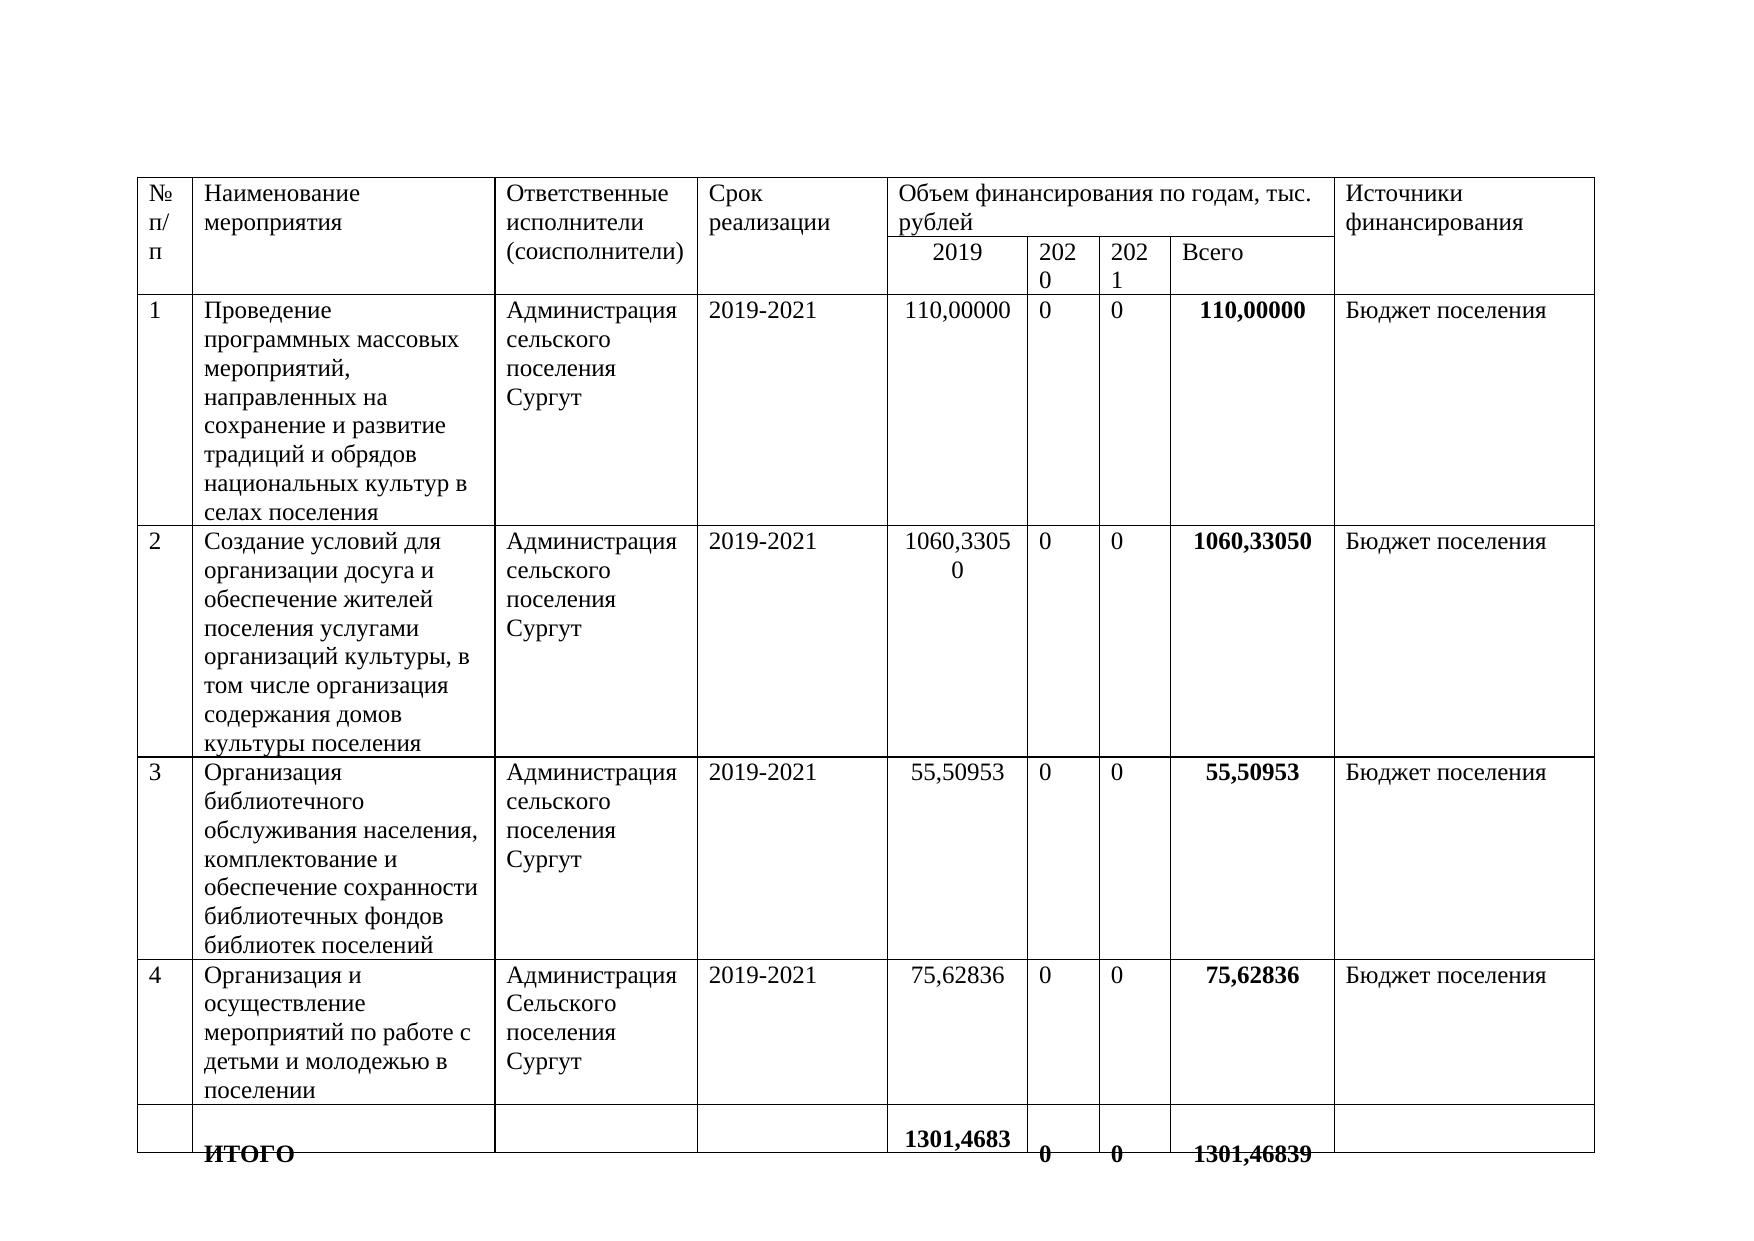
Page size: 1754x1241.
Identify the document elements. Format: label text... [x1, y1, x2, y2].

table_cell Администрация сельского поселения Сургут [496, 526, 697, 756]
table_cell 0 [1100, 295, 1170, 525]
table_cell 1060,33050 [1171, 526, 1334, 756]
table_cell Бюджет поселения [1335, 960, 1594, 1103]
table_cell Проведение программных массовых мероприятий, направленных на сохранение и развитие традиций и обрядов национальных культур в селах поселения [193, 295, 494, 525]
table_cell Бюджет поселения [1335, 295, 1594, 525]
table_cell 110,00000 [1171, 295, 1334, 525]
table_cell Организация библиотечного обслуживания населения, комплектование и обеспечение сохранности библиотечных фондов библиотек поселений [193, 758, 494, 959]
table_cell Администрация Сельского поселения Сургут [496, 960, 697, 1103]
table_cell 55,50953 [1171, 758, 1334, 959]
table_cell 0 [1028, 1105, 1099, 1152]
table_cell 0 [1100, 758, 1170, 959]
table_cell 2019-2021 [698, 526, 887, 756]
table_cell [496, 1105, 697, 1152]
table_cell 0 [1028, 960, 1099, 1103]
table_cell Администрация сельского поселения Сургут [496, 758, 697, 959]
table_cell Бюджет поселения [1335, 758, 1594, 959]
table_cell 75,62836 [888, 960, 1027, 1103]
table_cell 1 [138, 295, 192, 525]
table_cell 2 [138, 526, 192, 756]
table_header Источники финансирования [1335, 178, 1594, 294]
table_cell Организация и осуществление мероприятий по работе с детьми и молодежью в поселении [193, 960, 494, 1103]
table_cell 75,62836 [1171, 960, 1334, 1103]
table_cell 0 [1100, 960, 1170, 1103]
table_header Срок реализации [698, 178, 887, 294]
table_cell 1301,46839 [1171, 1105, 1334, 1152]
table_cell 2019 [888, 237, 1027, 294]
table_header Объем финансирования по годам, тыс. рублей [888, 178, 1334, 236]
table_cell ИТОГО [193, 1105, 494, 1152]
table_cell 110,00000 [888, 295, 1027, 525]
table_header Наименование мероприятия [193, 178, 494, 294]
table_cell [698, 1105, 887, 1152]
table_cell Бюджет поселения [1335, 526, 1594, 756]
table_cell Всего [1171, 237, 1334, 294]
table_cell 0 [1028, 758, 1099, 959]
table_cell 0 [1100, 1105, 1170, 1152]
table_cell 2019-2021 [698, 758, 887, 959]
table_cell [138, 1105, 192, 1152]
table_cell 2020 [1028, 237, 1099, 294]
table_cell 1301,46839 [888, 1105, 1027, 1152]
table_cell 0 [1028, 295, 1099, 525]
table_cell Создание условий для организации досуга и обеспечение жителей поселения услугами организаций культуры, в том числе организация содержания домов культуры поселения [193, 526, 494, 756]
table_cell 0 [1100, 526, 1170, 756]
table_cell 2021 [1100, 237, 1170, 294]
table_cell 2019-2021 [698, 960, 887, 1103]
table_header № п/п [138, 178, 192, 294]
table_cell 0 [1028, 526, 1099, 756]
table_header Ответственные исполнители (соисполнители) [496, 178, 697, 294]
table_cell 55,50953 [888, 758, 1027, 959]
table_cell 4 [138, 960, 192, 1103]
table_cell 2019-2021 [698, 295, 887, 525]
table_cell Администрация сельского поселения Сургут [496, 295, 697, 525]
table_cell 3 [138, 758, 192, 959]
table_cell 1060,33050 [888, 526, 1027, 756]
table_cell [1335, 1105, 1594, 1152]
